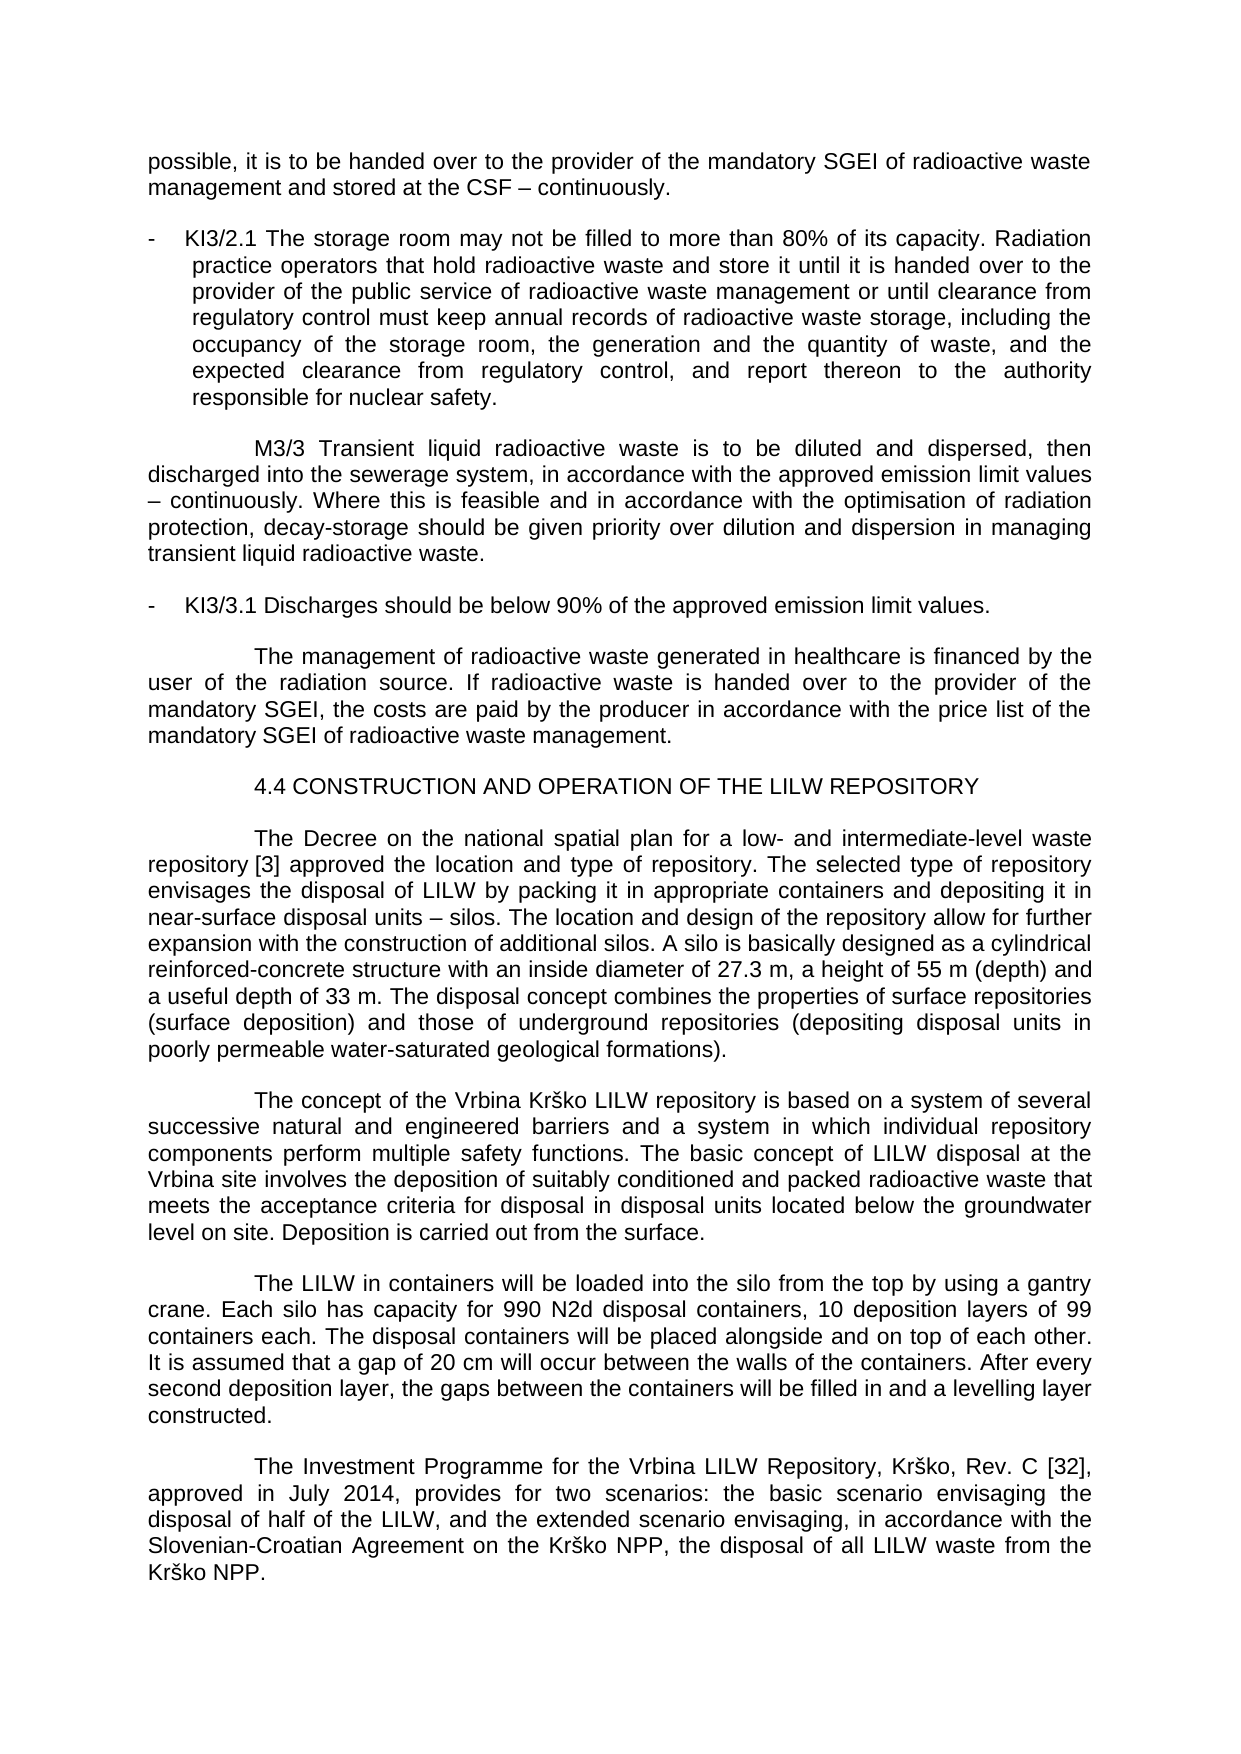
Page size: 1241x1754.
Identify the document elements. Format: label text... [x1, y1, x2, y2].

text The management of radioactive waste generated in healthcare is financed by the user of the radiation source. If radioactive waste is handed over to the provider of the mandatory SGEI, the costs are paid by the producer in accordance with the price list of the mandatory SGEI of radioactive waste management. [148, 643, 1093, 748]
text - KI3/3.1 Discharges should be below 90% of the approved emission limit values. [148, 592, 1093, 618]
text The Investment Programme for the Vrbina LILW Repository, Krško, Rev. C [32], approved in July 2014, provides for two scenarios: the basic scenario envisaging the disposal of half of the LILW, and the extended scenario envisaging, in accordance with the Slovenian-Croatian Agreement on the Krško NPP, the disposal of all LILW waste from the Krško NPP. [148, 1453, 1093, 1585]
text The LILW in containers will be loaded into the silo from the top by using a gantry crane. Each silo has capacity for 990 N2d disposal containers, 10 deposition layers of 99 containers each. The disposal containers will be placed alongside and on top of each other. It is assumed that a gap of 20 cm will occur between the walls of the containers. After every second deposition layer, the gaps between the containers will be filled in and a levelling layer constructed. [148, 1270, 1093, 1428]
text - KI3/2.1 The storage room may not be filled to more than 80% of its capacity. Radiation practice operators that hold radioactive waste and store it until it is handed over to the provider of the public service of radioactive waste management or until clearance from regulatory control must keep annual records of radioactive waste storage, including the occupancy of the storage room, the generation and the quantity of waste, and the expected clearance from regulatory control, and report thereon to the authority responsible for nuclear safety. [148, 225, 1093, 410]
text 4.4 CONSTRUCTION AND OPERATION OF THE LILW REPOSITORY [148, 773, 1093, 800]
text M3/3 Transient liquid radioactive waste is to be diluted and dispersed, then discharged into the sewerage system, in accordance with the approved emission limit values – continuously. Where this is feasible and in accordance with the optimisation of radiation protection, decay-storage should be given priority over dilution and dispersion in managing transient liquid radioactive waste. [148, 435, 1093, 567]
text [148, 148, 1093, 200]
text The concept of the Vrbina Krško LILW repository is based on a system of several successive natural and engineered barriers and a system in which individual repository components perform multiple safety functions. The basic concept of LILW disposal at the Vrbina site involves the deposition of suitably conditioned and packed radioactive waste that meets the acceptance criteria for disposal in disposal units located below the groundwater level on site. Deposition is carried out from the surface. [148, 1087, 1093, 1245]
text The Decree on the national spatial plan for a low- and intermediate-level waste repository [3] approved the location and type of repository. The selected type of repository envisages the disposal of LILW by packing it in appropriate containers and depositing it in near-surface disposal units – silos. The location and design of the repository allow for further expansion with the construction of additional silos. A silo is basically designed as a cylindrical reinforced-concrete structure with an inside diameter of 27.3 m, a height of 55 m (depth) and a useful depth of 33 m. The disposal concept combines the properties of surface repositories (surface deposition) and those of underground repositories (depositing disposal units in poorly permeable water-saturated geological formations). [148, 825, 1093, 1062]
